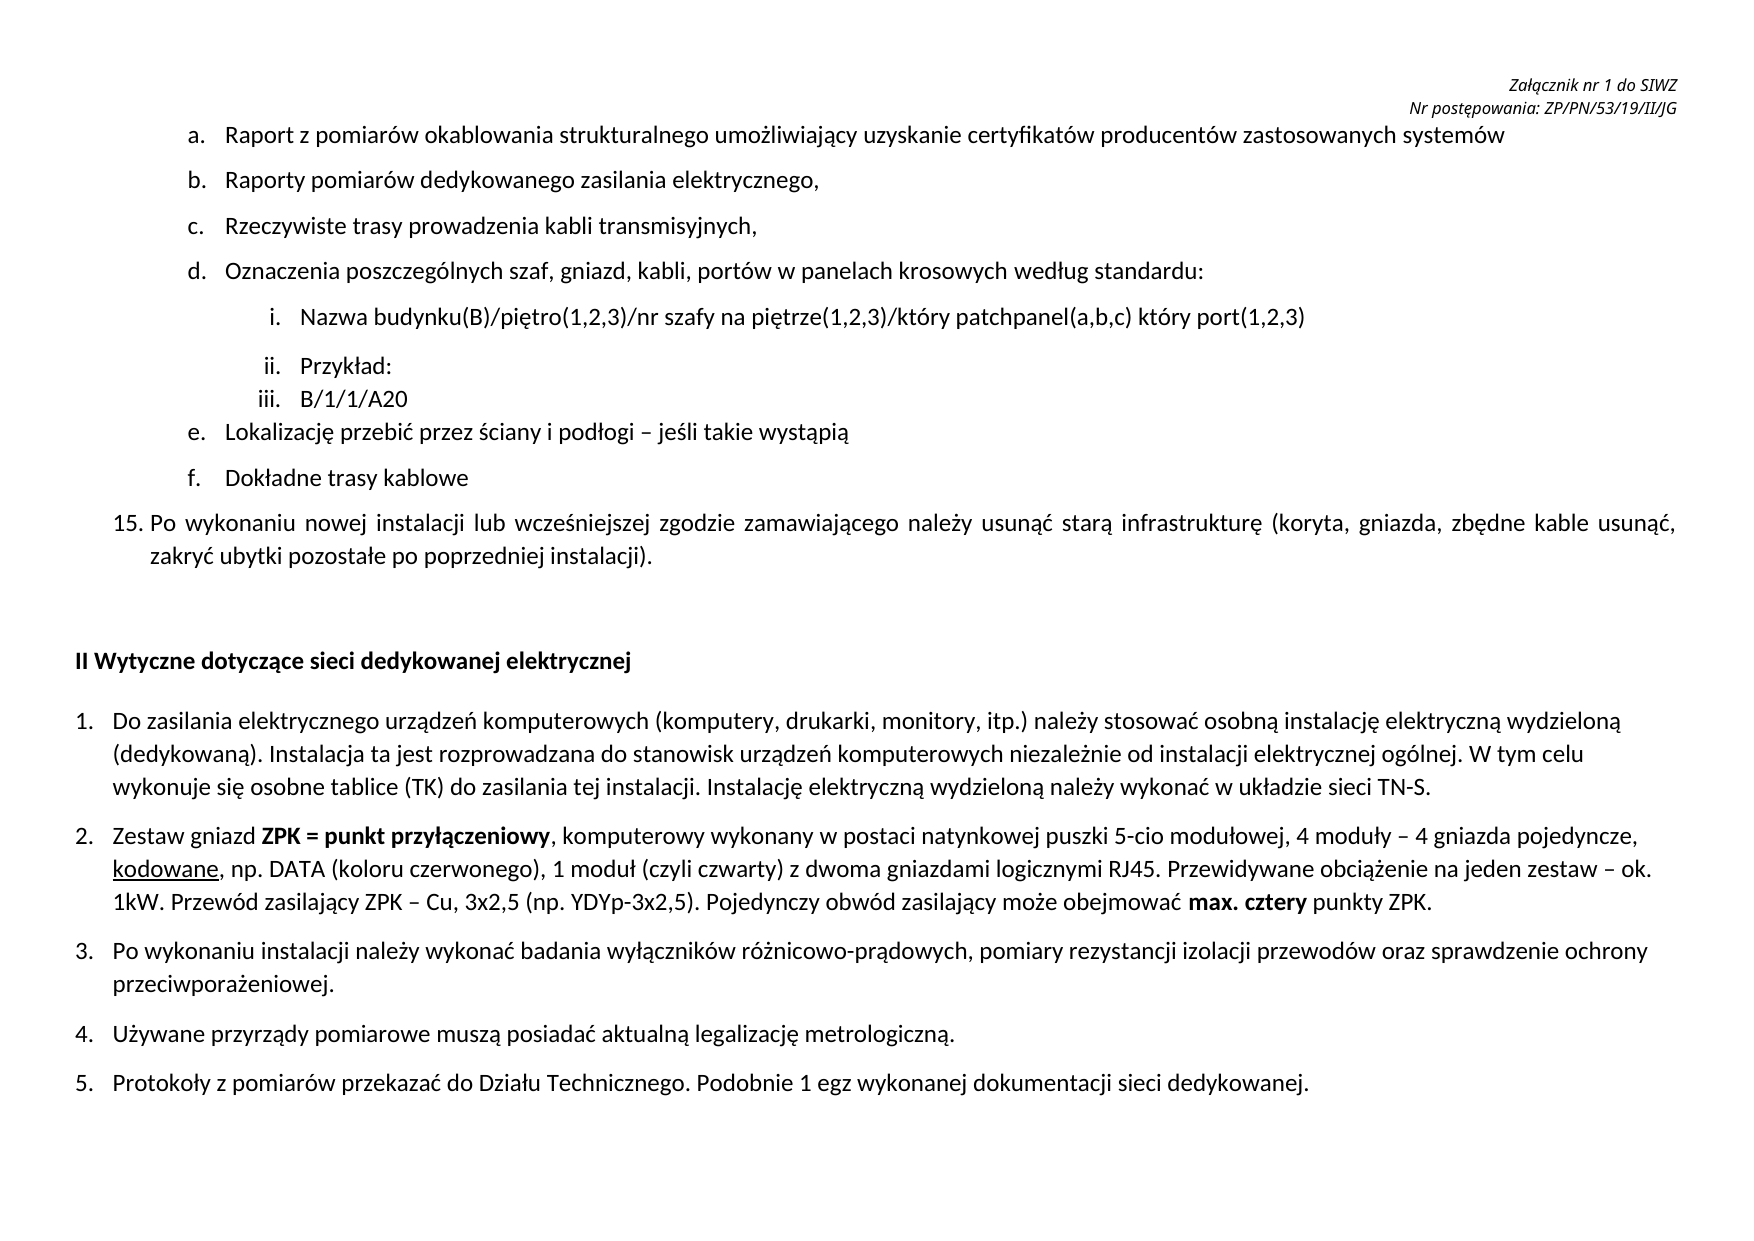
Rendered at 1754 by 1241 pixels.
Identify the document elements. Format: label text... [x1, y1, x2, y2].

list Oznaczenia poszczególnych szaf, gniazd, kabli, portów w panelach krosowych według standardu: [187, 255, 1679, 286]
list Lokalizację przebić przez ściany i podłogi – jeśli takie wystąpią [187, 416, 1679, 447]
list Po wykonaniu nowej instalacji lub wcześniejszej zgodzie zamawiającego należy usunąć starą infrastrukturę (koryta, gniazda, zbędne kable usunąć, zakryć ubytki pozostałe po poprzedniej instalacji). [112, 507, 1679, 571]
list Protokoły z pomiarów przekazać do Działu Technicznego. Podobnie 1 egz wykonanej dokumentacji sieci dedykowanej. [75, 1067, 1679, 1098]
list Dokładne trasy kablowe [187, 462, 1679, 492]
list Rzeczywiste trasy prowadzenia kabli transmisyjnych, [187, 210, 1679, 241]
list Używane przyrządy pomiarowe muszą posiadać aktualną legalizację metrologiczną. [75, 1018, 1679, 1048]
list Raporty pomiarów dedykowanego zasilania elektrycznego, [187, 164, 1679, 195]
list Raport z pomiarów okablowania strukturalnego umożliwiający uzyskanie certyfikatów producentów zastosowanych systemów [187, 119, 1679, 150]
text II Wytyczne dotyczące sieci dedykowanej elektrycznej [75, 645, 1679, 676]
list Zestaw gniazd ZPK = punkt przyłączeniowy, komputerowy wykonany w postaci natynkowej puszki 5-cio modułowej, 4 moduły – 4 gniazda pojedyncze, kodowane, np. DATA (koloru czerwonego), 1 moduł (czyli czwarty) z dwoma gniazdami logicznymi RJ45. Przewidywane obciążenie na jeden zestaw – ok. 1kW. Przewód zasilający ZPK – Cu, 3x2,5 (np. YDYp-3x2,5). Pojedynczy obwód zasilający może obejmować max. cztery punkty ZPK. [75, 820, 1679, 917]
list Do zasilania elektrycznego urządzeń komputerowych (komputery, drukarki, monitory, itp.) należy stosować osobną instalację elektryczną wydzieloną (dedykowaną). Instalacja ta jest rozprowadzana do stanowisk urządzeń komputerowych niezależnie od instalacji elektrycznej ogólnej. W tym celu wykonuje się osobne tablice (TK) do zasilania tej instalacji. Instalację elektryczną wydzieloną należy wykonać w układzie sieci TN-S. [75, 705, 1679, 801]
list B/1/1/A20 [281, 383, 1679, 414]
list Nazwa budynku(B)/piętro(1,2,3)/nr szafy na piętrze(1,2,3)/który patchpanel(a,b,c) który port(1,2,3) [281, 301, 1679, 331]
list Po wykonaniu instalacji należy wykonać badania wyłączników różnicowo-prądowych, pomiary rezystancji izolacji przewodów oraz sprawdzenie ochrony przeciwporażeniowej. [75, 936, 1679, 999]
list Przykład: [281, 350, 1679, 381]
